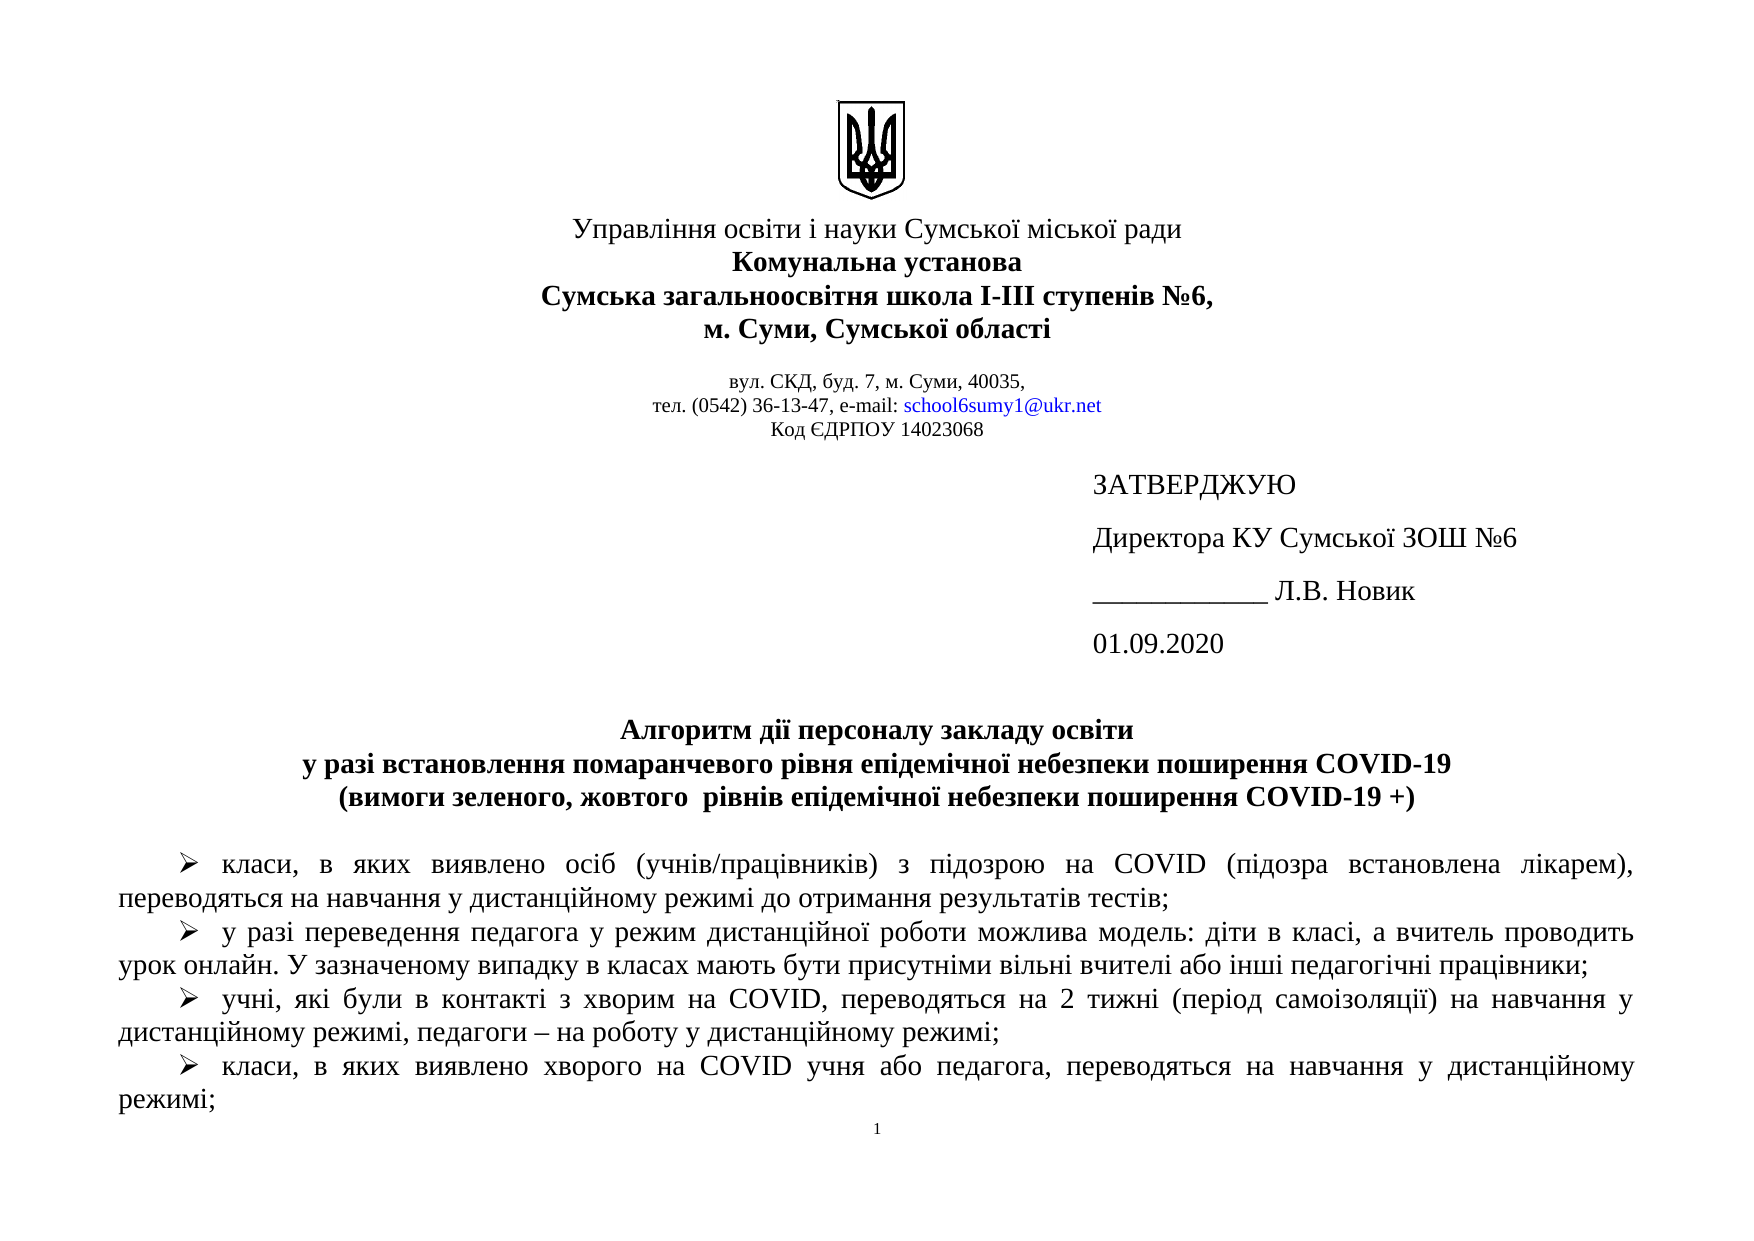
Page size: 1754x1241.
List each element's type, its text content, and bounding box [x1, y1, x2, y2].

text м. Суми, Сумської області [118, 311, 1636, 345]
list класи, в яких виявлено осіб (учнів/працівників) з підозрою на COVID (підозра встановлена лікарем), переводяться на навчання у дистанційному режимі до отримання результатів тестів; [118, 846, 1636, 914]
text Директора КУ Сумської ЗОШ №6 [1093, 520, 1636, 554]
text тел. (0542) 36-13-47, е-mail: school6sumy1@ukr.net [118, 393, 1636, 417]
text ____________ Л.В. Новик [1093, 573, 1636, 607]
list класи, в яких виявлено хворого на COVID учня або педагога, переводяться на навчання у дистанційному режимі; [118, 1048, 1636, 1115]
list учні, які були в контакті з хворим на COVID, переводяться на 2 тижні (період самоізоляції) на навчання у дистанційному режимі, педагоги – на роботу у дистанційному режимі; [118, 981, 1636, 1048]
text Алгоритм дії персоналу закладу освіти [118, 712, 1636, 746]
text вул. СКД, буд. 7, м. Суми, 40035, [118, 369, 1636, 393]
text Код ЄДРПОУ 14023068 [118, 417, 1636, 441]
text Комунальна установа [118, 244, 1636, 278]
text Сумська загальноосвітня школа І-ІІІ ступенів №6, [118, 278, 1636, 311]
picture [836, 100, 907, 201]
text 01.09.2020 [1093, 626, 1636, 659]
text Управління освіти і науки Сумської міської ради [118, 211, 1636, 244]
text (вимоги зеленого, жовтого рівнів епідемічної небезпеки поширення COVID-19 +) [118, 779, 1636, 813]
text у разі встановлення помаранчевого рівня епідемічної небезпеки поширення COVID-19 [118, 746, 1636, 779]
text ЗАТВЕРДЖУЮ [1093, 467, 1636, 501]
list у разі переведення педагога у режим дистанційної роботи можлива модель: діти в класі, а вчитель проводить урок онлайн. У зазначеному випадку в класах мають бути присутніми вільні вчителі або інші педагогічні працівники; [118, 914, 1636, 981]
